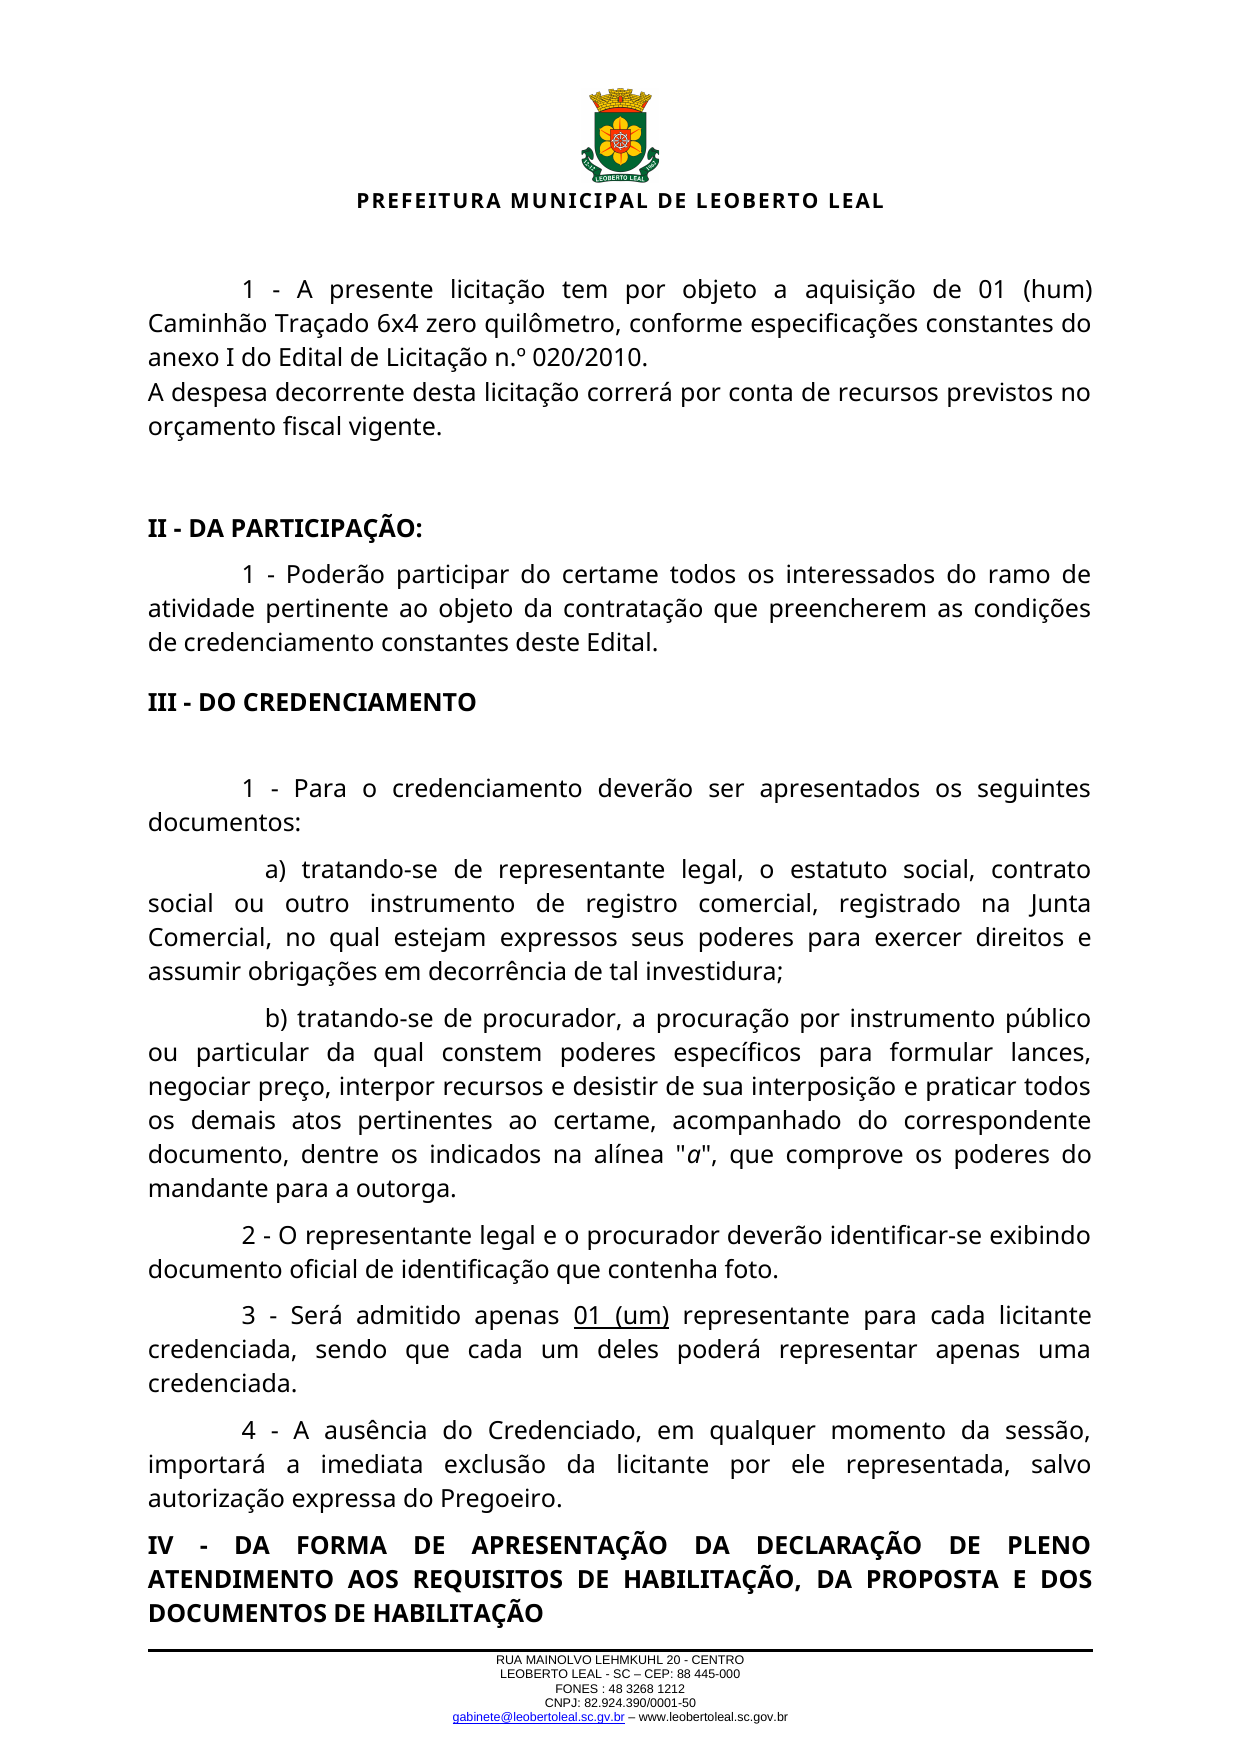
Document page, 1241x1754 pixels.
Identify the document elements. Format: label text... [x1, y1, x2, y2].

text IV - DA FORMA DE APRESENTAÇÃO DA DECLARAÇÃO DE PLENO ATENDIMENTO AOS REQUISITOS DE HABILITAÇÃO, DA PROPOSTA E DOS DOCUMENTOS DE HABILITAÇÃO [148, 1527, 1093, 1629]
text 4 - A ausência do Credenciado, em qualquer momento da sessão, importará a imediata exclusão da licitante por ele representada, salvo autorização expressa do Pregoeiro. [148, 1413, 1093, 1515]
picture [581, 88, 660, 183]
text a) tratando-se de representante legal, o estatuto social, contrato social ou outro instrumento de registro comercial, registrado na Junta Comercial, no qual estejam expressos seus poderes para exercer direitos e assumir obrigações em decorrência de tal investidura; [148, 852, 1093, 988]
text 1 - Poderão participar do certame todos os interessados do ramo de atividade pertinente ao objeto da contratação que preencherem as condições de credenciamento constantes deste Edital. [148, 557, 1093, 659]
text II - DA PARTICIPAÇÃO: [148, 510, 1093, 544]
text 3 - Será admitido apenas 01 (um) representante para cada licitante credenciada, sendo que cada um deles poderá representar apenas uma credenciada. [148, 1298, 1093, 1400]
text 2 - O representante legal e o procurador deverão identificar-se exibindo documento oficial de identificação que contenha foto. [148, 1217, 1093, 1285]
text 1 - Para o credenciamento deverão ser apresentados os seguintes documentos: [148, 771, 1093, 839]
text b) tratando-se de procurador, a procuração por instrumento público ou particular da qual constem poderes específicos para formular lances, negociar preço, interpor recursos e desistir de sua interposição e praticar todos os demais atos pertinentes ao certame, acompanhado do correspondente documento, dentre os indicados na alínea "a", que comprove os poderes do mandante para a outorga. [148, 1000, 1093, 1205]
subtitle III - DO CREDENCIAMENTO [148, 684, 1093, 718]
text 1 - A presente licitação tem por objeto a aquisição de 01 (hum) Caminhão Traçado 6x4 zero quilômetro, conforme especificações constantes do anexo I do Edital de Licitação n.º 020/2010. [148, 272, 1093, 374]
text A despesa decorrente desta licitação correrá por conta de recursos previstos no orçamento fiscal vigente. [148, 374, 1093, 442]
